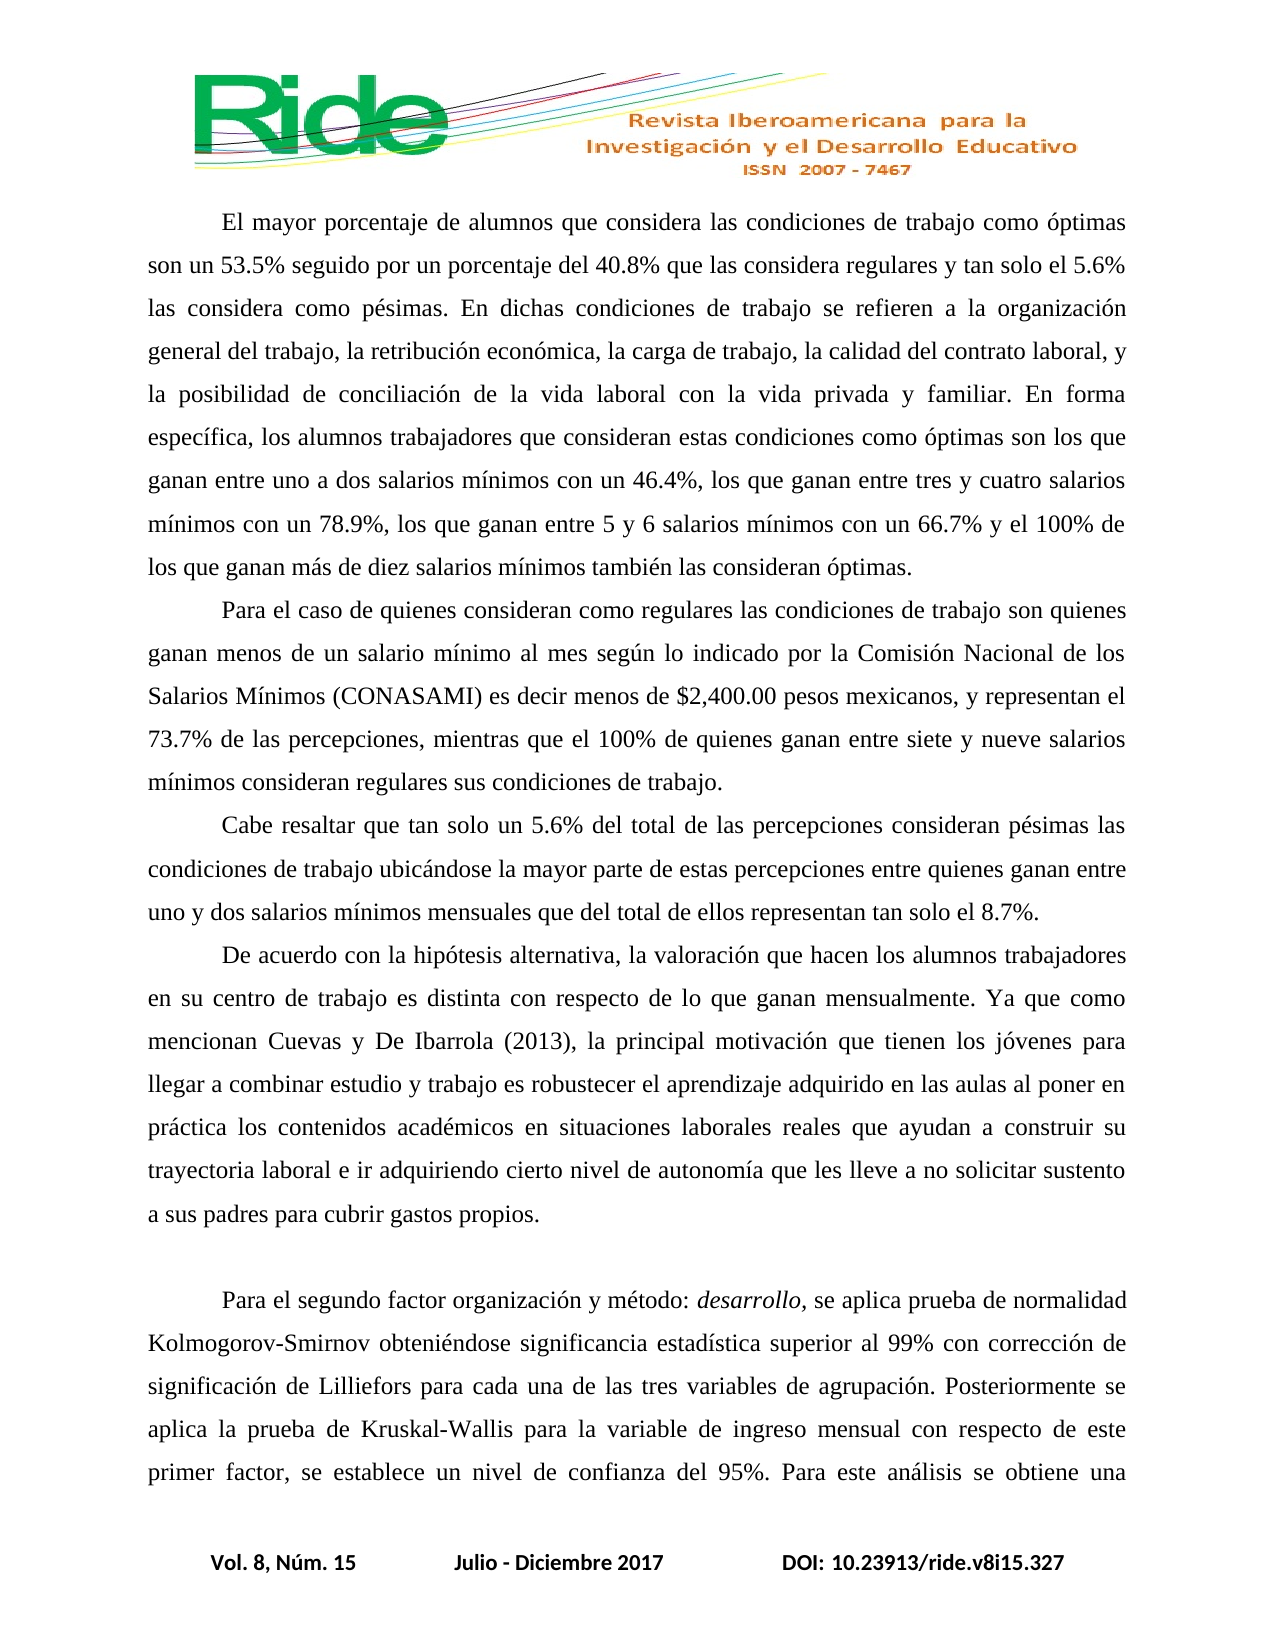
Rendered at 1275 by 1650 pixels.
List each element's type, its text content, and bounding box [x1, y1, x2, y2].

picture [194, 73, 1081, 178]
text El mayor porcentaje de alumnos que considera las condiciones de trabajo como óptimas son un 53.5% seguido por un porcentaje del 40.8% que las considera regulares y tan solo el 5.6% las considera como pésimas. En dichas condiciones de trabajo se refieren a la organización general del trabajo, la retribución económica, la carga de trabajo, la calidad del contrato laboral, y la posibilidad de conciliación de la vida laboral con la vida privada y familiar. En forma específica, los alumnos trabajadores que consideran estas condiciones como óptimas son los que ganan entre uno a dos salarios mínimos con un 46.4%, los que ganan entre tres y cuatro salarios mínimos con un 78.9%, los que ganan entre 5 y 6 salarios mínimos con un 66.7% y el 100% de los que ganan más de diez salarios mínimos también las consideran óptimas. [148, 207, 1127, 581]
text Para el caso de quienes consideran como regulares las condiciones de trabajo son quienes ganan menos de un salario mínimo al mes según lo indicado por la Comisión Nacional de los Salarios Mínimos (CONASAMI) es decir menos de $2,400.00 pesos mexicanos, y representan el 73.7% de las percepciones, mientras que el 100% de quienes ganan entre siete y nueve salarios mínimos consideran regulares sus condiciones de trabajo. [148, 595, 1127, 796]
text De acuerdo con la hipótesis alternativa, la valoración que hacen los alumnos trabajadores en su centro de trabajo es distinta con respecto de lo que ganan mensualmente. Ya que como mencionan Cuevas y De Ibarrola (2013), la principal motivación que tienen los jóvenes para llegar a combinar estudio y trabajo es robustecer el aprendizaje adquirido en las aulas al poner en práctica los contenidos académicos en situaciones laborales reales que ayudan a construir su trayectoria laboral e ir adquiriendo cierto nivel de autonomía que les lleve a no solicitar sustento a sus padres para cubrir gastos propios. [148, 940, 1127, 1227]
text Cabe resaltar que tan solo un 5.6% del total de las percepciones consideran pésimas las condiciones de trabajo ubicándose la mayor parte de estas percepciones entre quienes ganan entre uno y dos salarios mínimos mensuales que del total de ellos representan tan solo el 8.7%. [148, 811, 1127, 926]
